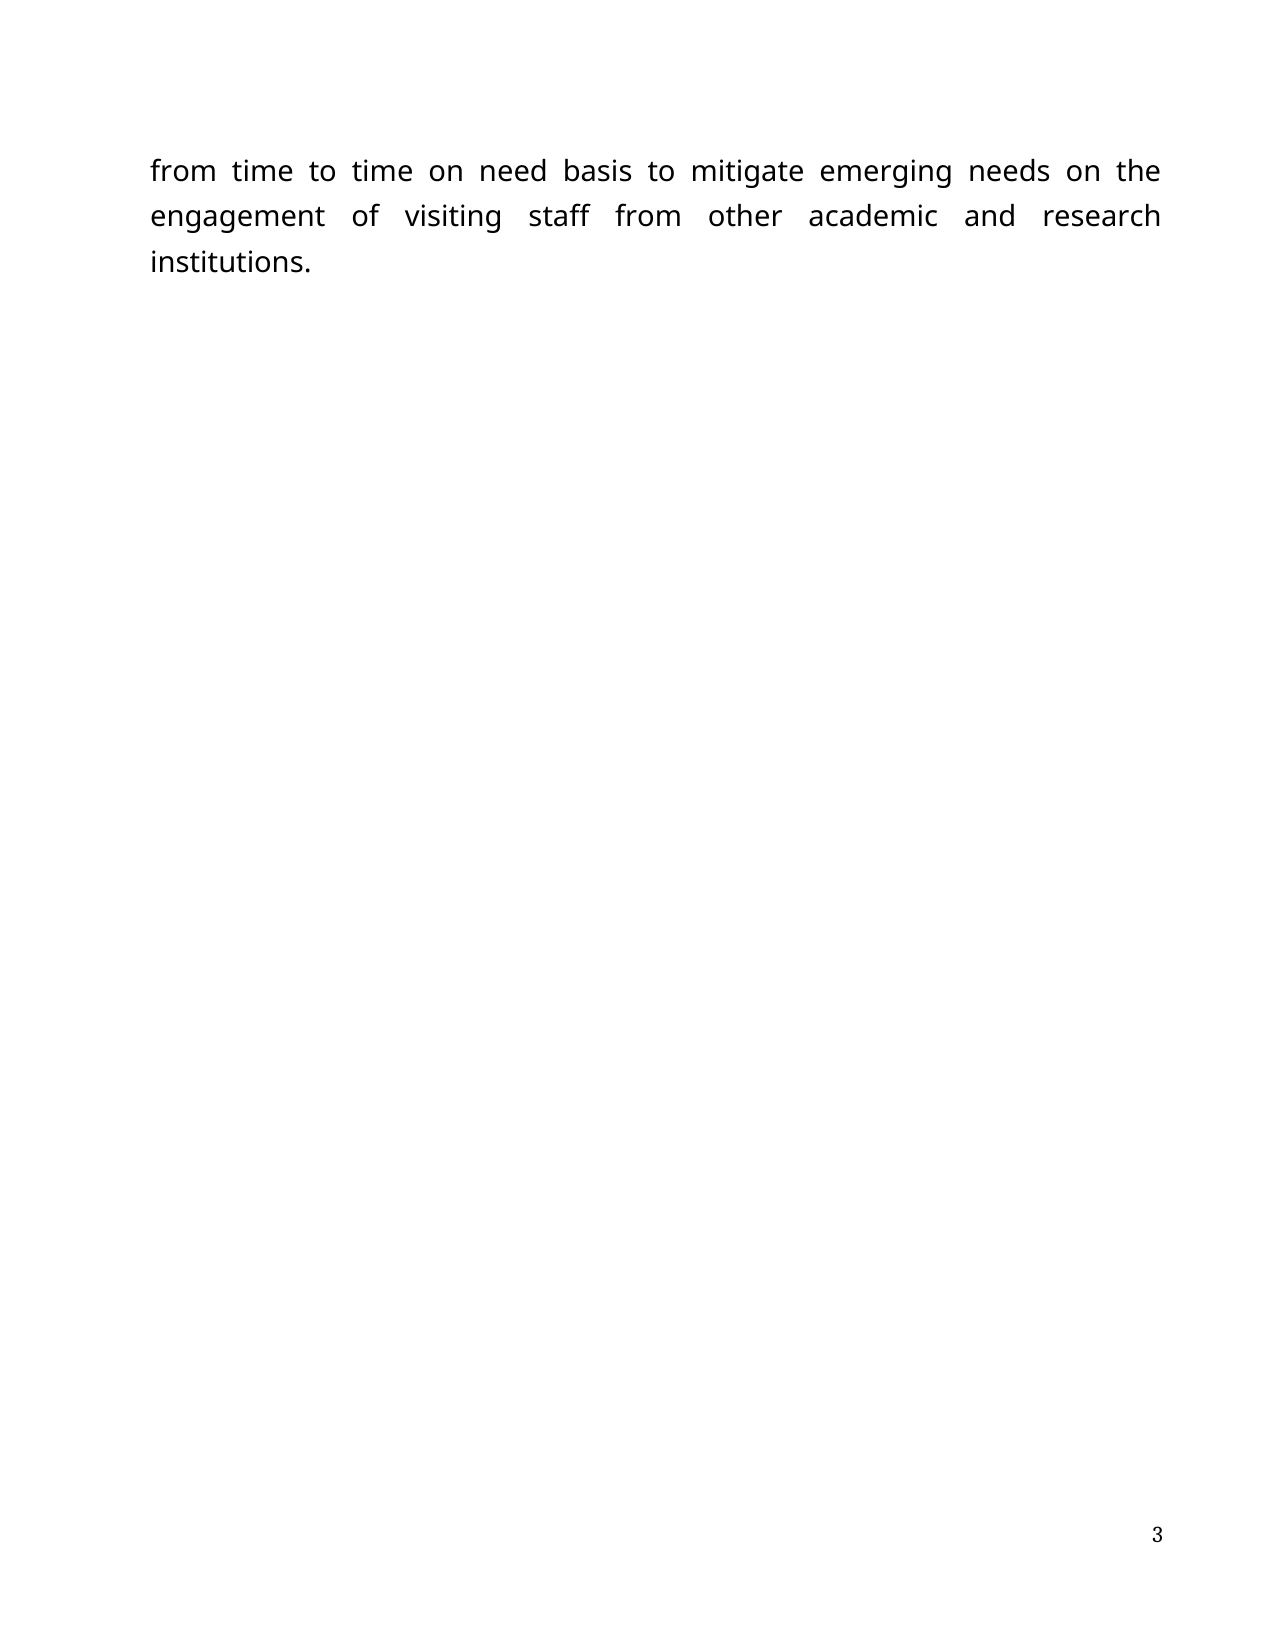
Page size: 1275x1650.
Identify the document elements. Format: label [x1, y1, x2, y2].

text [150, 150, 1162, 281]
